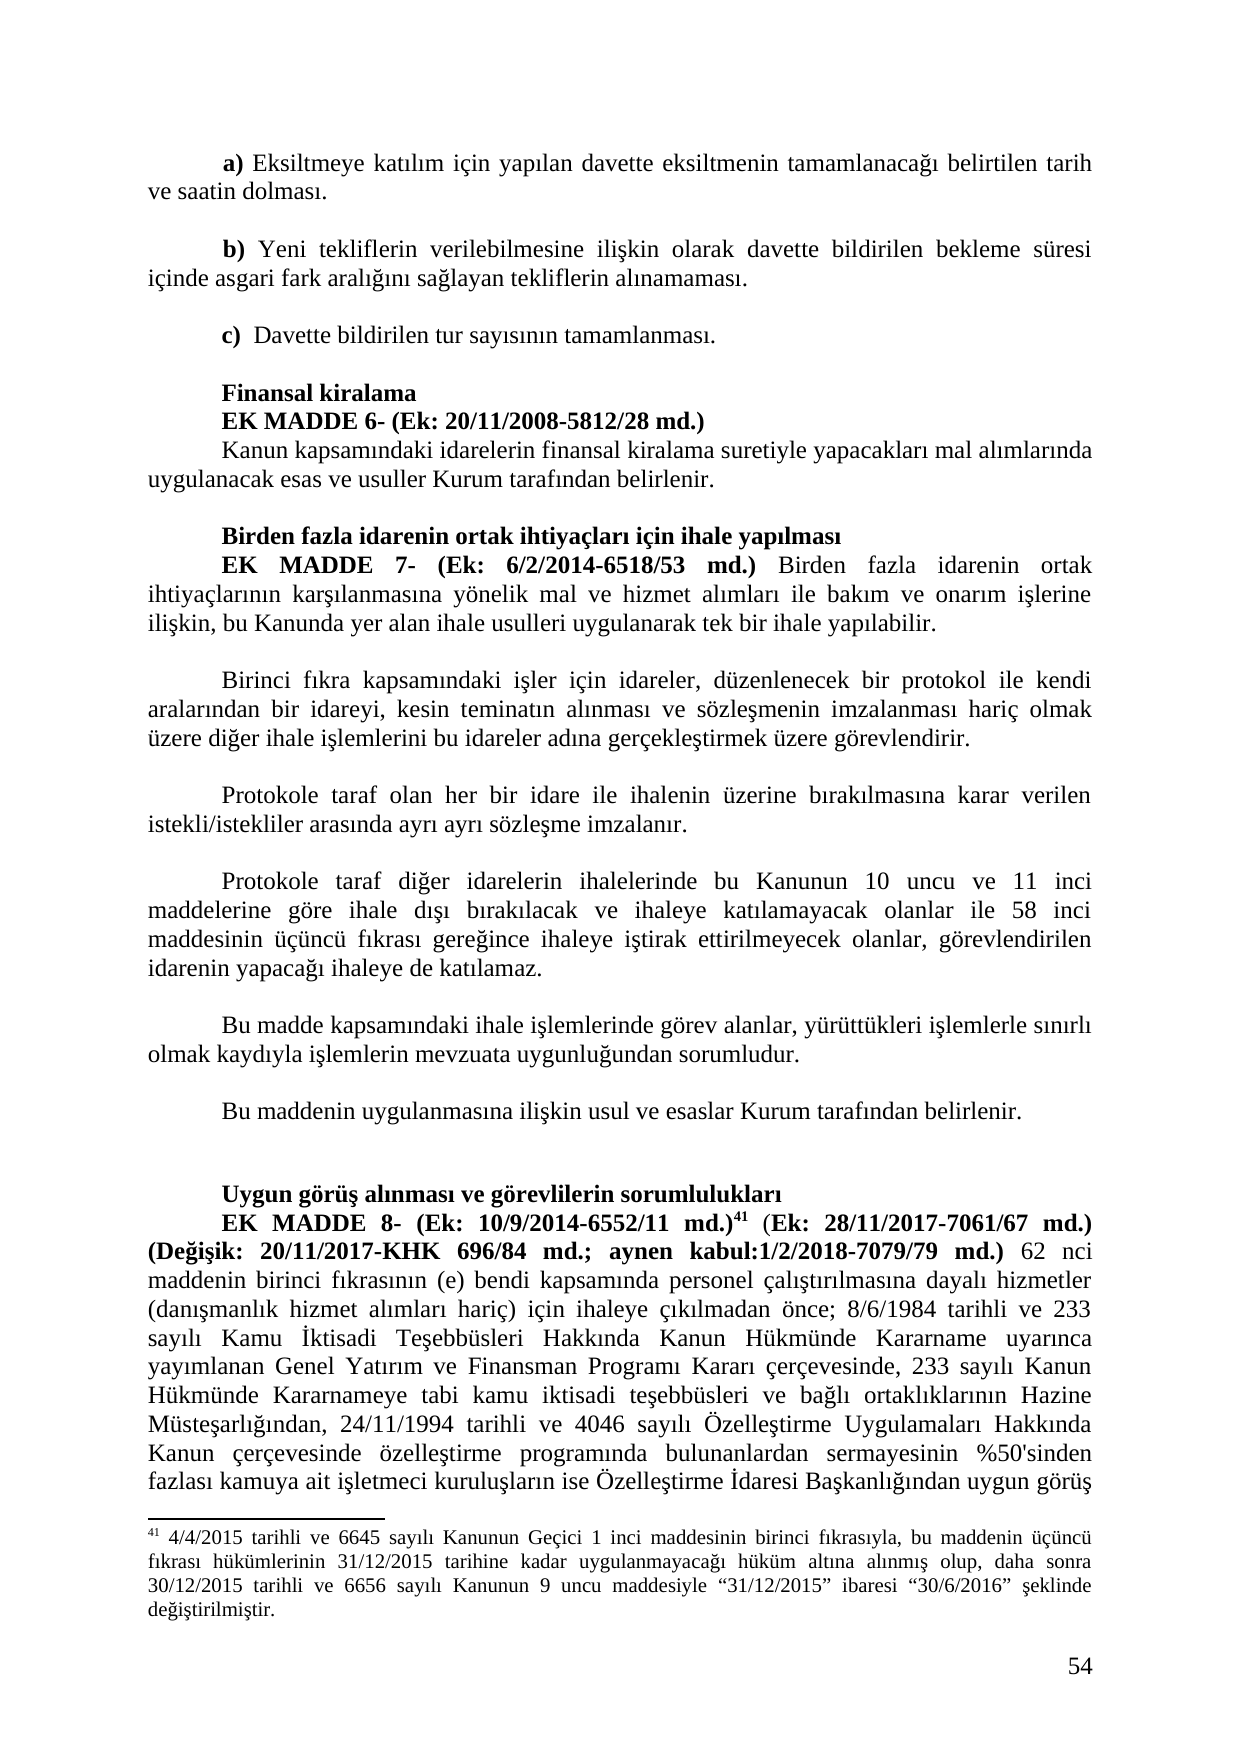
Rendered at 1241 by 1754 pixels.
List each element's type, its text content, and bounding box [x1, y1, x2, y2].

text a) Eksiltmeye katılım için yapılan davette eksiltmenin tamamlanacağı belirtilen tarih ve saatin dolması. [148, 148, 1093, 205]
text b) Yeni tekliflerin verilebilmesine ilişkin olarak davette bildirilen bekleme süresi içinde asgari fark aralığını sağlayan tekliflerin alınamaması. [148, 234, 1093, 291]
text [148, 1208, 1093, 1495]
text EK MADDE 6- (Ek: 20/11/2008-5812/28 md.) [148, 406, 1093, 435]
text Protokole taraf diğer idarelerin ihalelerinde bu Kanunun 10 uncu ve 11 inci maddelerine göre ihale dışı bırakılacak ve ihaleye katılamayacak olanlar ile 58 inci maddesinin üçüncü fıkrası gereğince ihaleye iştirak ettirilmeyecek olanlar, görevlendirilen idarenin yapacağı ihaleye de katılamaz. [148, 866, 1093, 981]
subtitle Uygun görüş alınması ve görevlilerin sorumlulukları [148, 1179, 1093, 1208]
text Kanun kapsamındaki idarelerin finansal kiralama suretiyle yapacakları mal alımlarında uygulanacak esas ve usuller Kurum tarafından belirlenir. [148, 435, 1093, 493]
text c) Davette bildirilen tur sayısının tamamlanması. [148, 320, 1093, 349]
subtitle Finansal kiralama [148, 378, 1093, 406]
text Protokole taraf olan her bir idare ile ihalenin üzerine bırakılmasına karar verilen istekli/istekliler arasında ayrı ayrı sözleşme imzalanır. [148, 780, 1093, 838]
text Birinci fıkra kapsamındaki işler için idareler, düzenlenecek bir protokol ile kendi aralarından bir idareyi, kesin teminatın alınması ve sözleşmenin imzalanması hariç olmak üzere diğer ihale işlemlerini bu idareler adına gerçekleştirmek üzere görevlendirir. [148, 665, 1093, 751]
text Bu madde kapsamındaki ihale işlemlerinde görev alanlar, yürüttükleri işlemlerle sınırlı olmak kaydıyla işlemlerin mevzuata uygunluğundan sorumludur. [148, 1010, 1093, 1068]
text EK MADDE 7- (Ek: 6/2/2014-6518/53 md.) Birden fazla idarenin ortak ihtiyaçlarının karşılanmasına yönelik mal ve hizmet alımları ile bakım ve onarım işlerine ilişkin, bu Kanunda yer alan ihale usulleri uygulanarak tek bir ihale yapılabilir. [148, 550, 1093, 636]
text Bu maddenin uygulanmasına ilişkin usul ve esaslar Kurum tarafından belirlenir. [148, 1096, 1093, 1125]
subtitle Birden fazla idarenin ortak ihtiyaçları için ihale yapılması [148, 521, 1093, 550]
